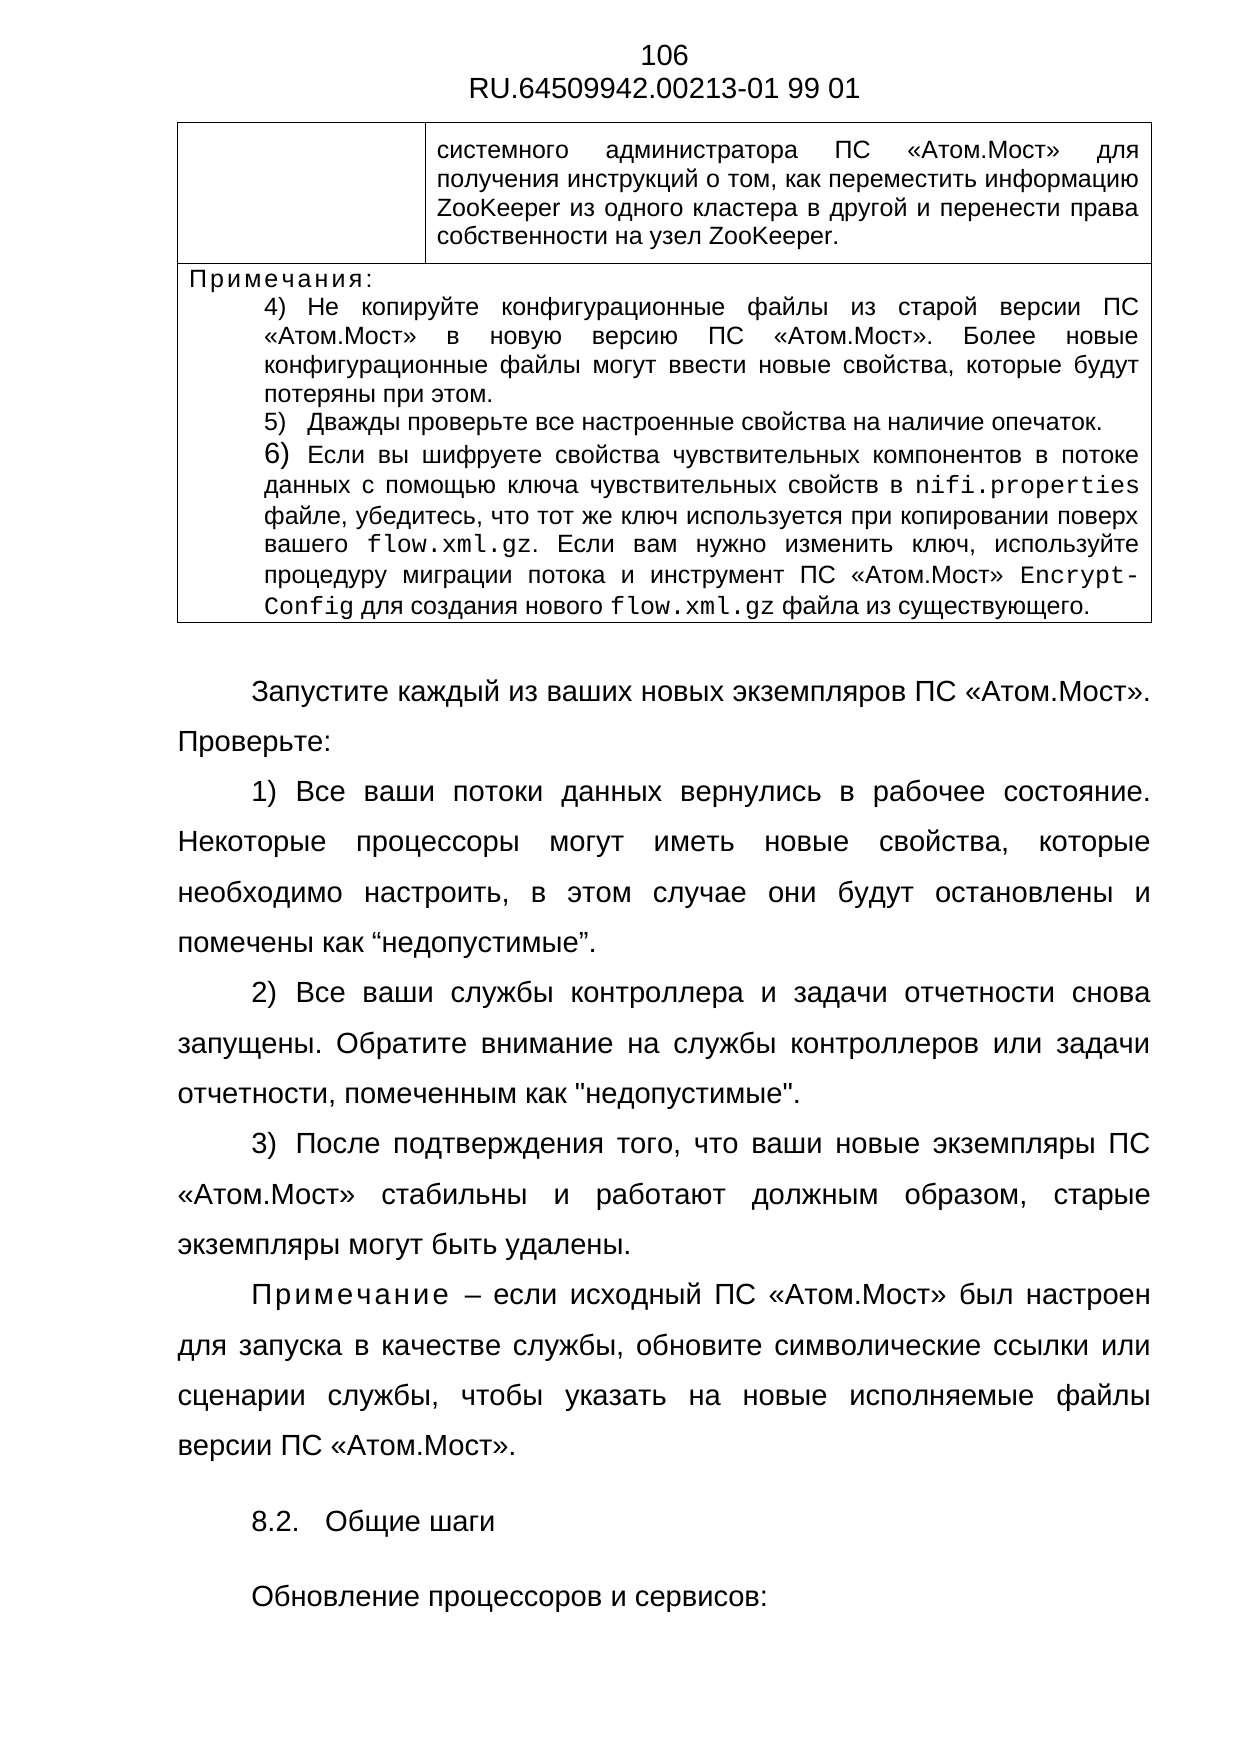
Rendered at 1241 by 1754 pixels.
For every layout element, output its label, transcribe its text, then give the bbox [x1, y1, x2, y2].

text Примечание – если исходный ПС «Атом.Мост» был настроен для запуска в качестве службы, обновите символические ссылки или сценарии службы, чтобы указать на новые исполняемые файлы версии ПС «Атом.Мост». [177, 1277, 1152, 1462]
table_cell Примечания: Не копируйте конфигурационные файлы из старой версии ПС «Атом.Мост» в новую версию ПС «Атом.Мост». Более новые конфигурационные файлы могут ввести новые свойства, которые будут потеряны при этом. Дважды проверьте все настроенные свойства на наличие опечаток. Если вы шифруете свойства чувствительных компонентов в потоке данных с помощью ключа чувствительных свойств в nifi.properties файле, убедитесь, что тот же ключ используется при копировании поверх вашего flow.xml.gz. Если вам нужно изменить ключ, используйте процедуру миграции потока и инструмент ПС «Атом.Мост» Encrypt-Config для создания нового flow.xml.gz файла из существующего. [178, 264, 1151, 622]
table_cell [178, 123, 425, 263]
text Обновление процессоров и сервисов: [177, 1579, 1152, 1612]
subtitle Общие шаги [177, 1503, 1152, 1537]
list После подтверждения того, что ваши новые экземпляры ПС «Атом.Мост» стабильны и работают должным образом, старые экземпляры могут быть удалены. [177, 1126, 1152, 1261]
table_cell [426, 123, 1151, 263]
text Запустите каждый из ваших новых экземпляров ПС «Атом.Мост». Проверьте: [177, 673, 1152, 757]
list Все ваши потоки данных вернулись в рабочее состояние. Некоторые процессоры могут иметь новые свойства, которые необходимо настроить, в этом случае они будут остановлены и помечены как “недопустимые”. [177, 774, 1152, 959]
list Все ваши службы контроллера и задачи отчетности снова запущены. Обратите внимание на службы контроллеров или задачи отчетности, помеченным как "недопустимые". [177, 975, 1152, 1109]
